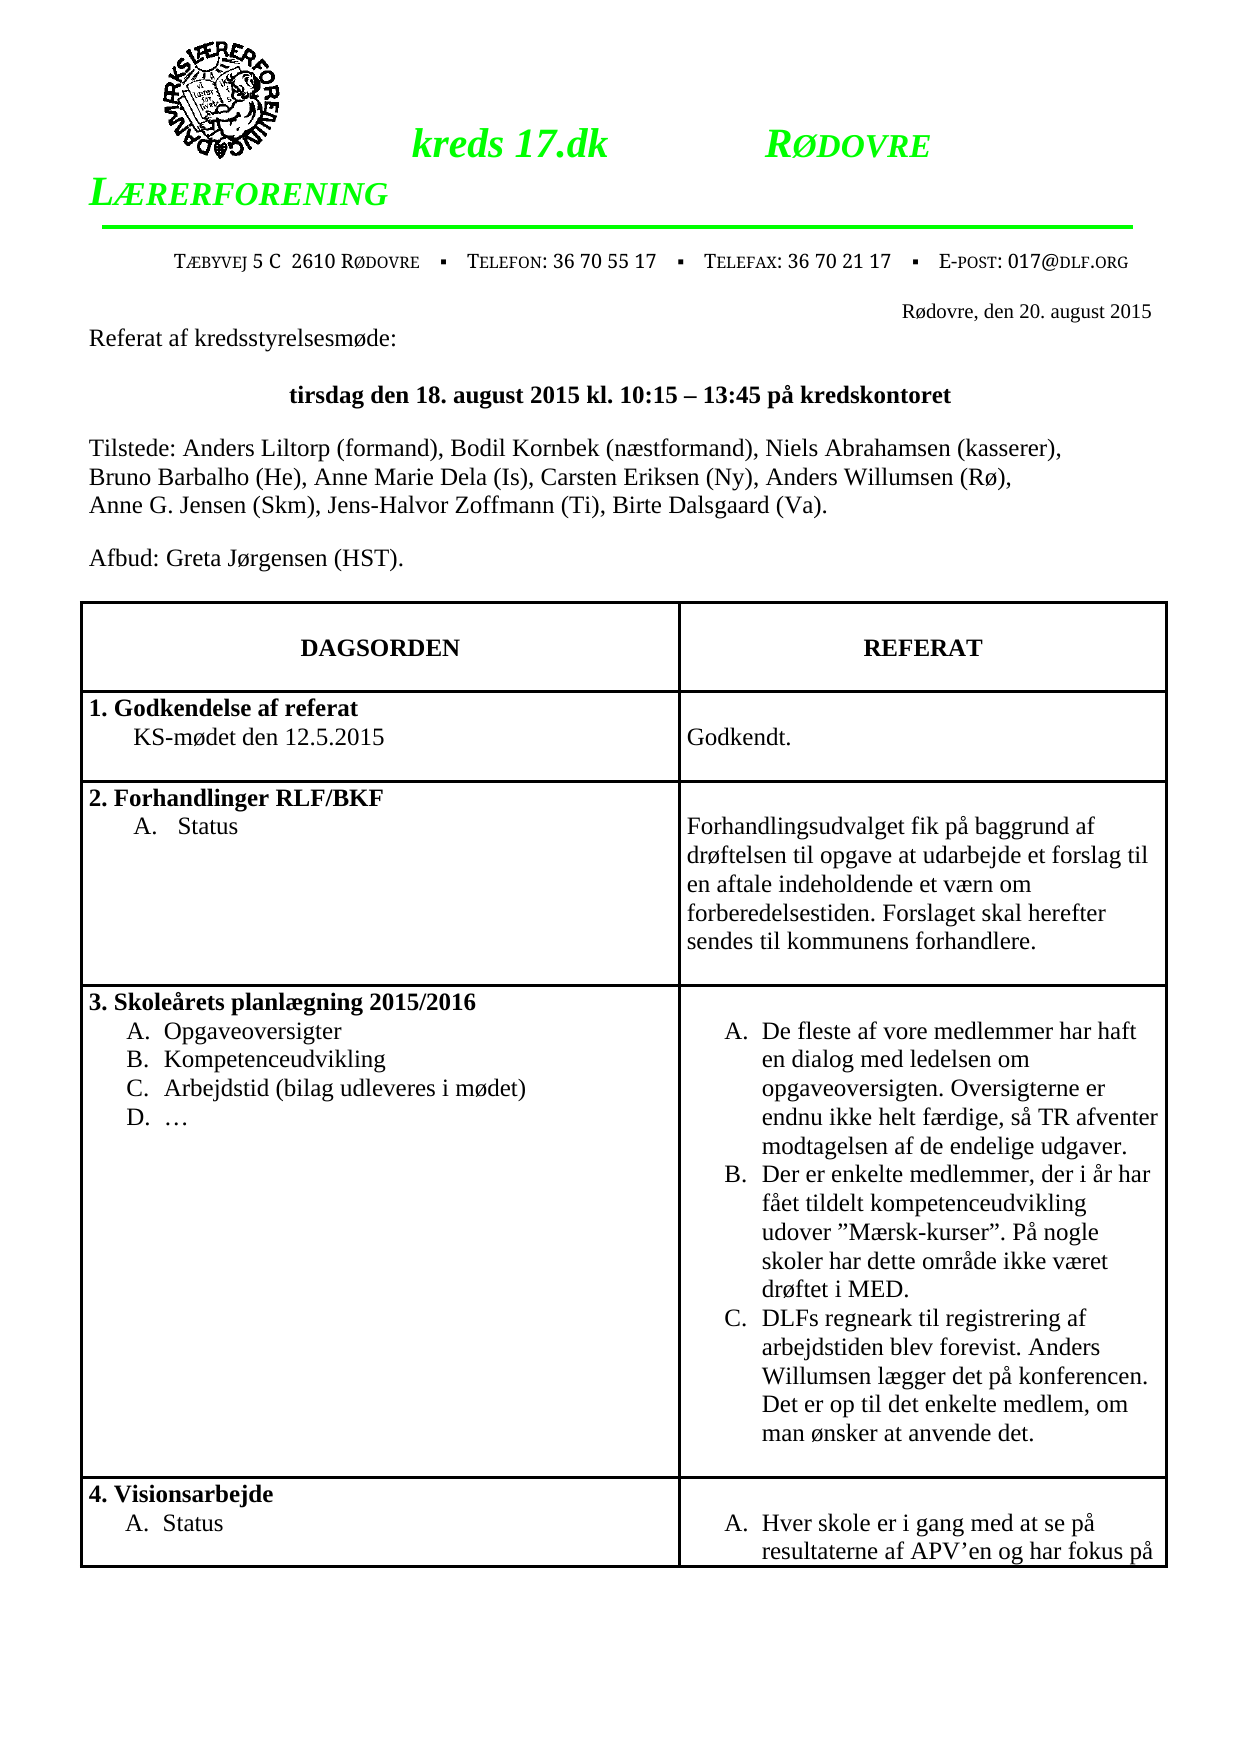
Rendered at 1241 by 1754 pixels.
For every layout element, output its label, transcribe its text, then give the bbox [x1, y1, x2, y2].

text Rødovre, den 20. august 2015 [89, 298, 1152, 323]
text Afbud: Greta Jørgensen (HST). [89, 543, 1152, 572]
table_cell 3. Skoleårets planlægning 2015/2016 Opgaveoversigter Kompetenceudvikling Arbejdstid (bilag udleveres i mødet) … [83, 987, 678, 1476]
table_header DAGSORDEN [83, 604, 678, 690]
table_cell Forhandlingsudvalget fik på baggrund af drøftelsen til opgave at udarbejde et forslag til en aftale indeholdende et værn om forberedelsestiden. Forslaget skal herefter sendes til kommunens forhandlere. [681, 783, 1165, 984]
text tirsdag den 18. august 2015 kl. 10:15 – 13:45 på kredskontoret [89, 380, 1152, 409]
table_header REFERAT [681, 604, 1165, 690]
table_cell Godkendt. [681, 693, 1165, 779]
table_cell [681, 1479, 1165, 1565]
picture [158, 37, 284, 118]
table_cell 2. Forhandlinger RLF/BKF Status [83, 783, 678, 984]
table_cell 1. Godkendelse af referat KS-mødet den 12.5.2015 [83, 693, 678, 779]
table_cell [83, 1479, 678, 1565]
text kreds 17.dk Rødovre Lærerforening [89, 118, 1152, 214]
text Referat af kredsstyrelsesmøde: [89, 323, 1152, 351]
text Tilstede: Anders Liltorp (formand), Bodil Kornbek (næstformand), Niels Abrahamsen (kasserer), Bruno Barbalho (He), Anne Marie Dela (Is), Carsten Eriksen (Ny), Anders Willumsen (Rø), Anne G. Jensen (Skm), Jens-Halvor Zoffmann (Ti), Birte Dalsgaard (Va). [89, 433, 1152, 519]
table_cell De fleste af vore medlemmer har haft en dialog med ledelsen om opgaveoversigten. Oversigterne er endnu ikke helt færdige, så TR afventer modtagelsen af de endelige udgaver. Der er enkelte medlemmer, der i år har fået tildelt kompetenceudvikling udover ”Mærsk-kurser”. På nogle skoler har dette område ikke været drøftet i MED. DLFs regneark til registrering af arbejdstiden blev forevist. Anders Willumsen lægger det på konferencen. Det er op til det enkelte medlem, om man ønsker at anvende det. [681, 987, 1165, 1476]
text Tæbyvej 2610 Rødovre ▪ Telefon: 36 70 55 17 ▪ Telefax: 36 70 21 17 ▪ E-post: 017@dlf.org [89, 247, 1152, 274]
